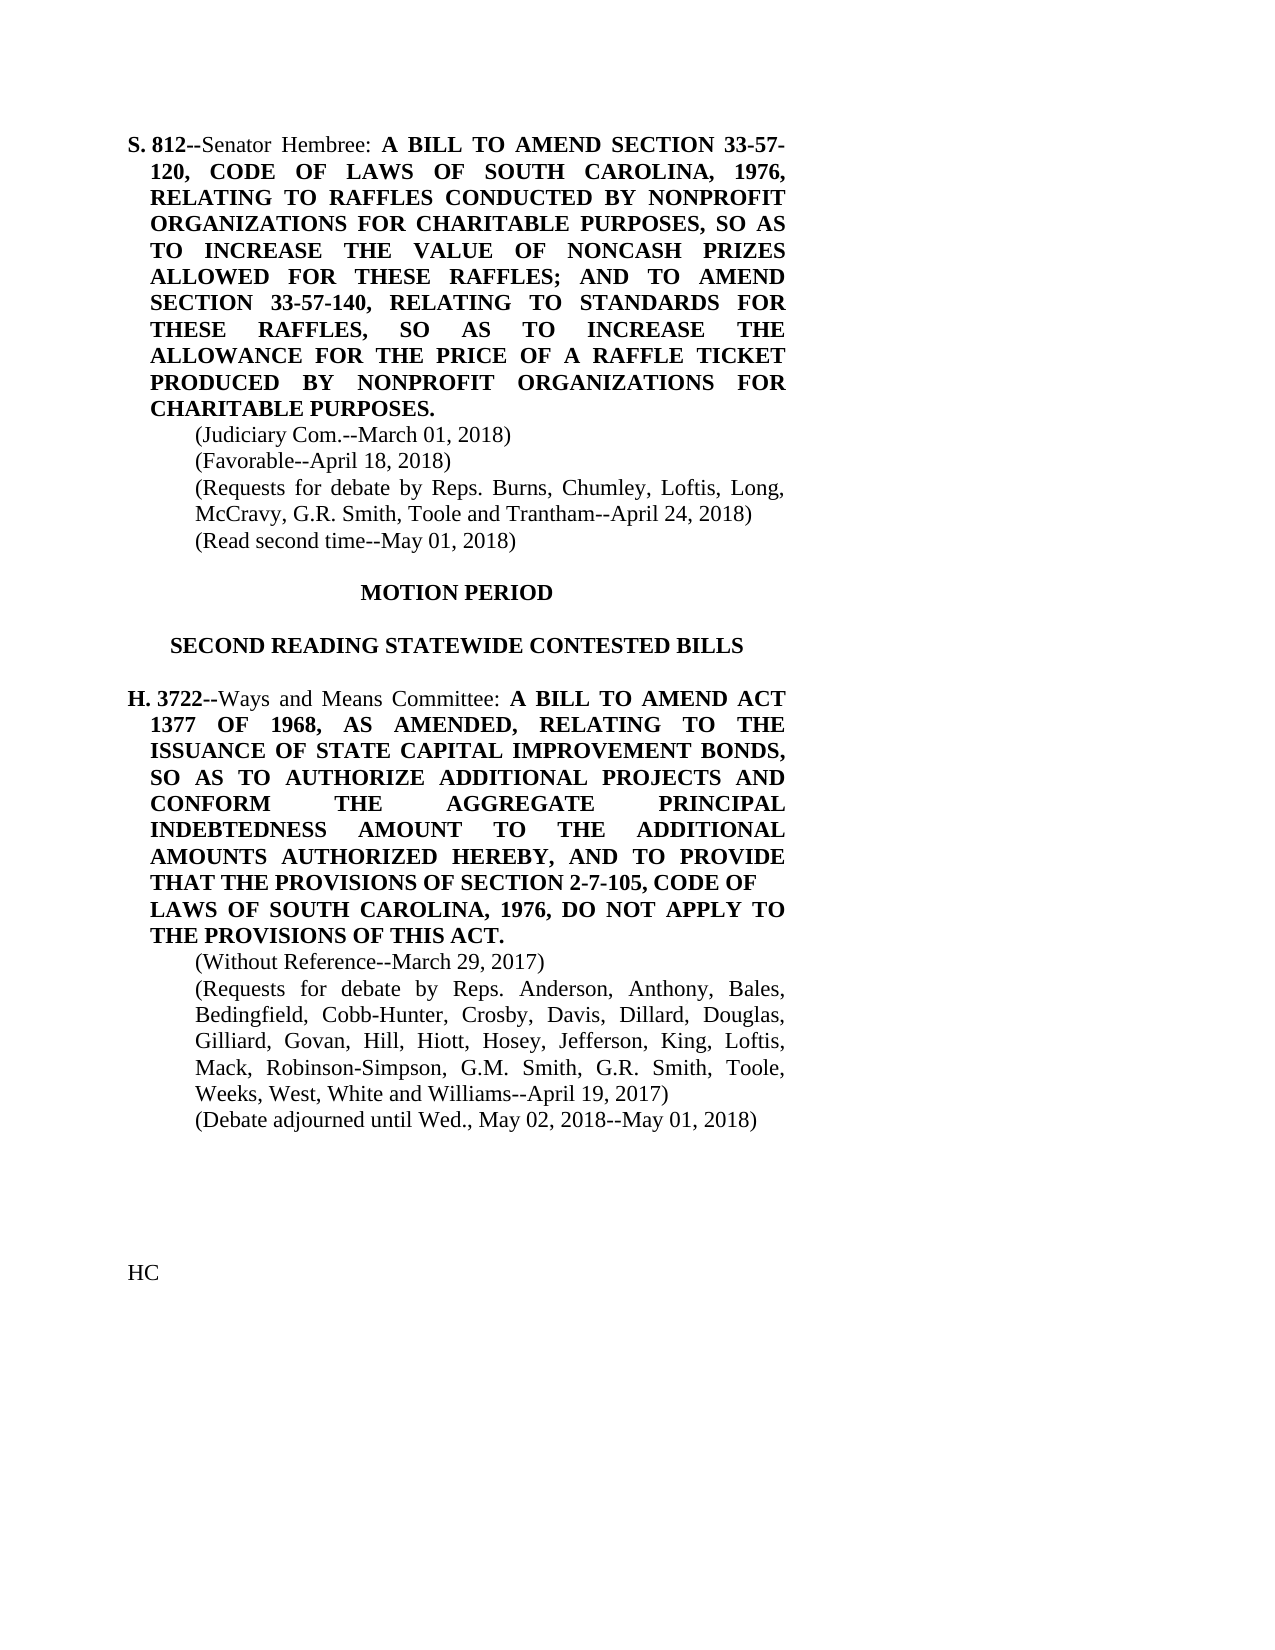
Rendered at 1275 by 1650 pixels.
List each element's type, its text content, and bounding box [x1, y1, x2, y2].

text (Requests for debate by Reps. Burns, Chumley, Loftis, Long, McCravy, G.R. Smith, Toole and Trantham--April 24, 2018) [195, 474, 786, 527]
text LAWS OF SOUTH CAROLINA, 1976, DO NOT APPLY TO THE PROVISIONS OF THIS ACT. [150, 896, 786, 948]
text (Judiciary Com.--March 01, 2018) [195, 421, 786, 448]
text (Favorable--April 18, 2018) [195, 448, 786, 474]
text S. 812--Senator Hembree: A BILL TO AMEND SECTION 33-57-120, CODE OF LAWS OF SOUTH CAROLINA, 1976, RELATING TO RAFFLES CONDUCTED BY NONPROFIT ORGANIZATIONS FOR CHARITABLE PURPOSES, SO AS TO INCREASE THE VALUE OF NONCASH PRIZES ALLOWED FOR THESE RAFFLES; AND TO AMEND SECTION 33-57-140, RELATING TO STANDARDS FOR THESE RAFFLES, SO AS TO INCREASE THE ALLOWANCE FOR THE PRICE OF A RAFFLE TICKET PRODUCED BY NONPROFIT ORGANIZATIONS FOR CHARITABLE PURPOSES. [127, 131, 786, 421]
text (Debate adjourned until Wed., May 02, 2018--May 01, 2018) [195, 1106, 786, 1133]
text MOTION PERIOD [127, 579, 786, 606]
text (Without Reference--March 29, 2017) [195, 948, 786, 975]
text (Read second time--May 01, 2018) [195, 527, 786, 553]
text SECOND READING STATEWIDE CONTESTED BILLS [127, 632, 786, 658]
text H. 3722--Ways and Means Committee: A BILL TO AMEND ACT 1377 OF 1968, AS AMENDED, RELATING TO THE ISSUANCE OF STATE CAPITAL IMPROVEMENT BONDS, SO AS TO AUTHORIZE ADDITIONAL PROJECTS AND CONFORM THE AGGREGATE PRINCIPAL INDEBTEDNESS AMOUNT TO THE ADDITIONAL AMOUNTS AUTHORIZED HEREBY, AND TO PROVIDE THAT THE PROVISIONS OF SECTION 2-7-105, CODE OF [127, 685, 786, 896]
text (Requests for debate by Reps. Anderson, Anthony, Bales, Bedingfield, Cobb-Hunter, Crosby, Davis, Dillard, Douglas, Gilliard, Govan, Hill, Hiott, Hosey, Jefferson, King, Loftis, Mack, Robinson-Simpson, G.M. Smith, G.R. Smith, Toole, Weeks, West, White and Williams--April 19, 2017) [195, 975, 786, 1106]
